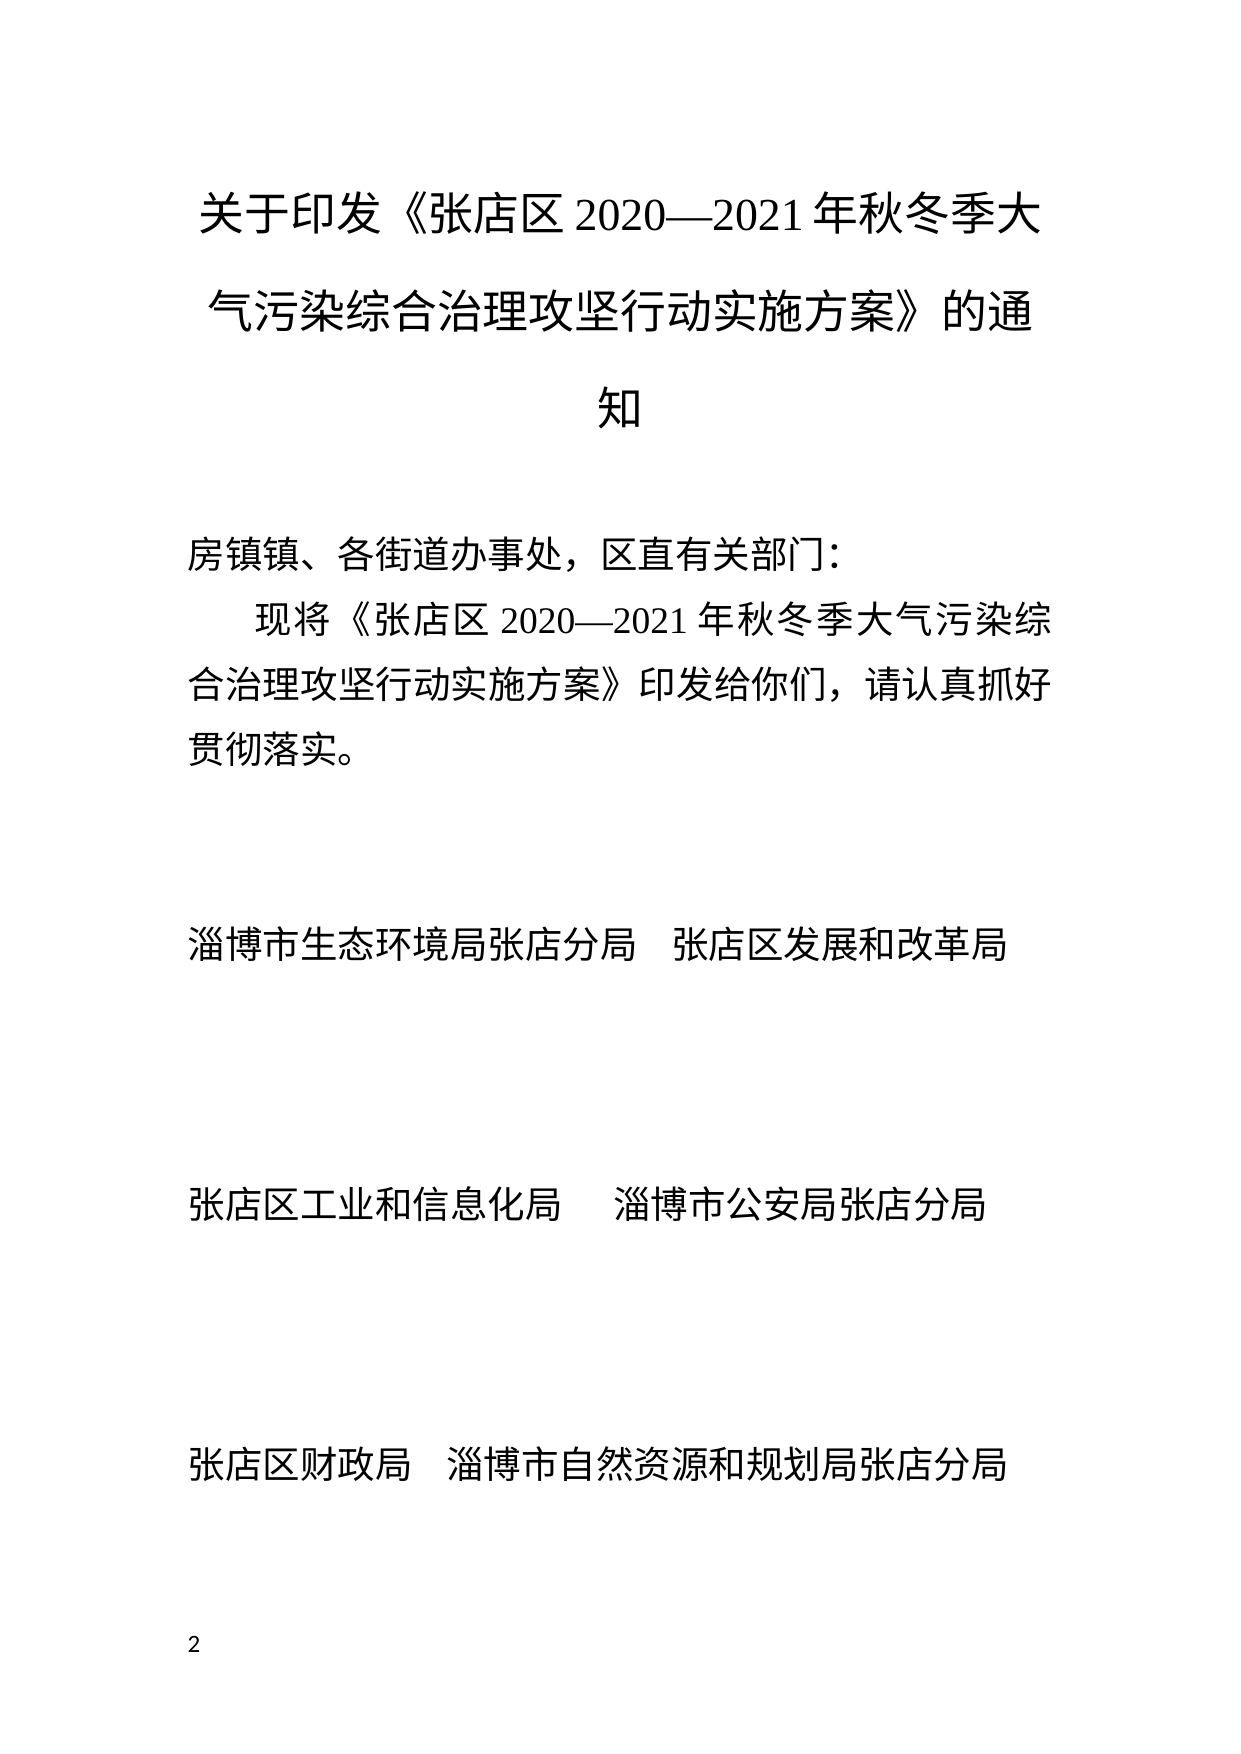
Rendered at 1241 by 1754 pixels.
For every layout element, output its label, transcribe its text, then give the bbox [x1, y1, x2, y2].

text 现将《张店区2020—2021年秋冬季大气污染综合治理攻坚行动实施方案》印发给你们，请认真抓好贯彻落实。 [187, 584, 1053, 779]
text 张店区财政局 淄博市自然资源和规划局张店分局 [187, 1429, 1053, 1494]
text 关于印发《张店区2020—2021年秋冬季大气污染综合治理攻坚行动实施方案》的通知 [187, 162, 1053, 454]
text 房镇镇、各街道办事处，区直有关部门： [187, 519, 1053, 584]
text 张店区工业和信息化局 淄博市公安局张店分局 [187, 1169, 1053, 1234]
text 淄博市生态环境局张店分局 张店区发展和改革局 [187, 909, 1053, 974]
